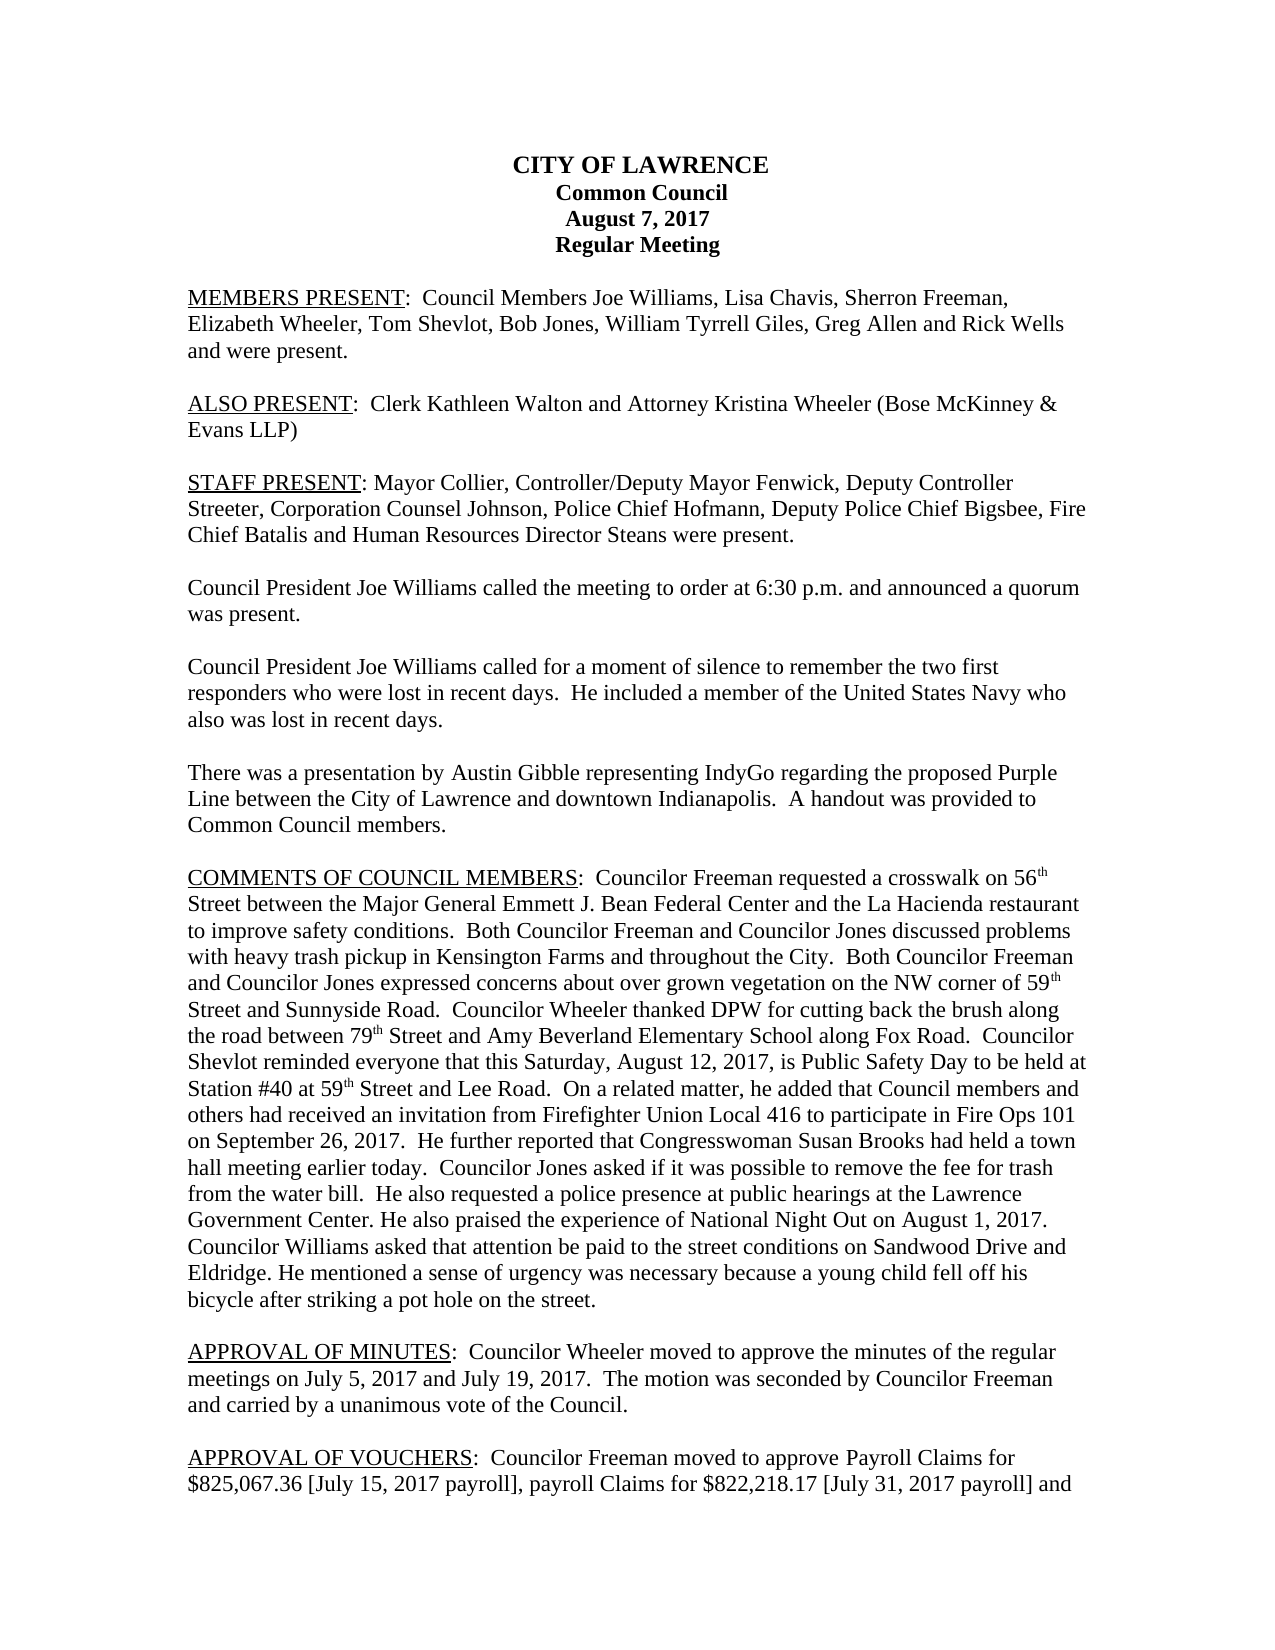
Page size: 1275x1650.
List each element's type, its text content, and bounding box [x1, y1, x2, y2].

text ALSO PRESENT: Clerk Kathleen Walton and Attorney Kristina Wheeler (Bose McKinney & Evans LLP) [187, 389, 1087, 442]
text MEMBERS PRESENT: Council Members Joe Williams, Lisa Chavis, Sherron Freeman, Elizabeth Wheeler, Tom Shevlot, Bob Jones, William Tyrrell Giles, Greg Allen and Rick Wells and were present. [187, 284, 1087, 363]
text APPROVAL OF MINUTES: Councilor Wheeler moved to approve the minutes of the regular meetings on July 5, 2017 and July 19, 2017. The motion was seconded by Councilor Freeman and carried by a unanimous vote of the Council. [187, 1338, 1087, 1417]
text Common Council [187, 179, 1087, 205]
text Council President Joe Williams called for a moment of silence to remember the two first responders who were lost in recent days. He included a member of the United States Navy who also was lost in recent days. [187, 653, 1087, 732]
text STAFF PRESENT: Mayor Collier, Controller/Deputy Mayor Fenwick, Deputy Controller Streeter, Corporation Counsel Johnson, Police Chief Hofmann, Deputy Police Chief Bigsbee, Fire Chief Batalis and Human Resources Director Steans were present. [187, 469, 1087, 548]
text There was a presentation by Austin Gibble representing IndyGo regarding the proposed Purple Line between the City of Lawrence and downtown Indianapolis. A handout was provided to Common Council members. [187, 758, 1087, 838]
text Council President Joe Williams called the meeting to order at 6:30 p.m. and announced a quorum was present. [187, 574, 1087, 627]
title CITY OF LAWRENCE [187, 150, 1087, 179]
text Regular Meeting [187, 231, 1087, 258]
subtitle August 7, 2017 [187, 205, 1087, 231]
text COMMENTS OF COUNCIL MEMBERS: Councilor Freeman requested a crosswalk on 56th Street between the Major General Emmett J. Bean Federal Center and the La Hacienda restaurant to improve safety conditions. Both Councilor Freeman and Councilor Jones discussed problems with heavy trash pickup in Kensington Farms and throughout the City. Both Councilor Freeman and Councilor Jones expressed concerns about over grown vegetation on the NW corner of 59th Street and Sunnyside Road. Councilor Wheeler thanked DPW for cutting back the brush along the road between 79th Street and Amy Beverland Elementary School along Fox Road. Councilor Shevlot reminded everyone that this Saturday, August 12, 2017, is Public Safety Day to be held at Station #40 at 59th Street and Lee Road. On a related matter, he added that Council members and others had received an invitation from Firefighter Union Local 416 to participate in Fire Ops 101 on September 26, 2017. He further reported that Congresswoman Susan Brooks had held a town hall meeting earlier today. Councilor Jones asked if it was possible to remove the fee for trash from the water bill. He also requested a police presence at public hearings at the Lawrence Government Center. He also praised the experience of National Night Out on August 1, 2017. Councilor Williams asked that attention be paid to the street conditions on Sandwood Drive and Eldridge. He mentioned a sense of urgency was necessary because a young child fell off his bicycle after striking a pot hole on the street. [187, 864, 1087, 1312]
text APPROVAL OF VOUCHERS: Councilor Freeman moved to approve Payroll Claims for $825,067.36 [July 15, 2017 payroll], payroll Claims for $822,218.17 [July 31, 2017 payroll] and [187, 1444, 1087, 1496]
